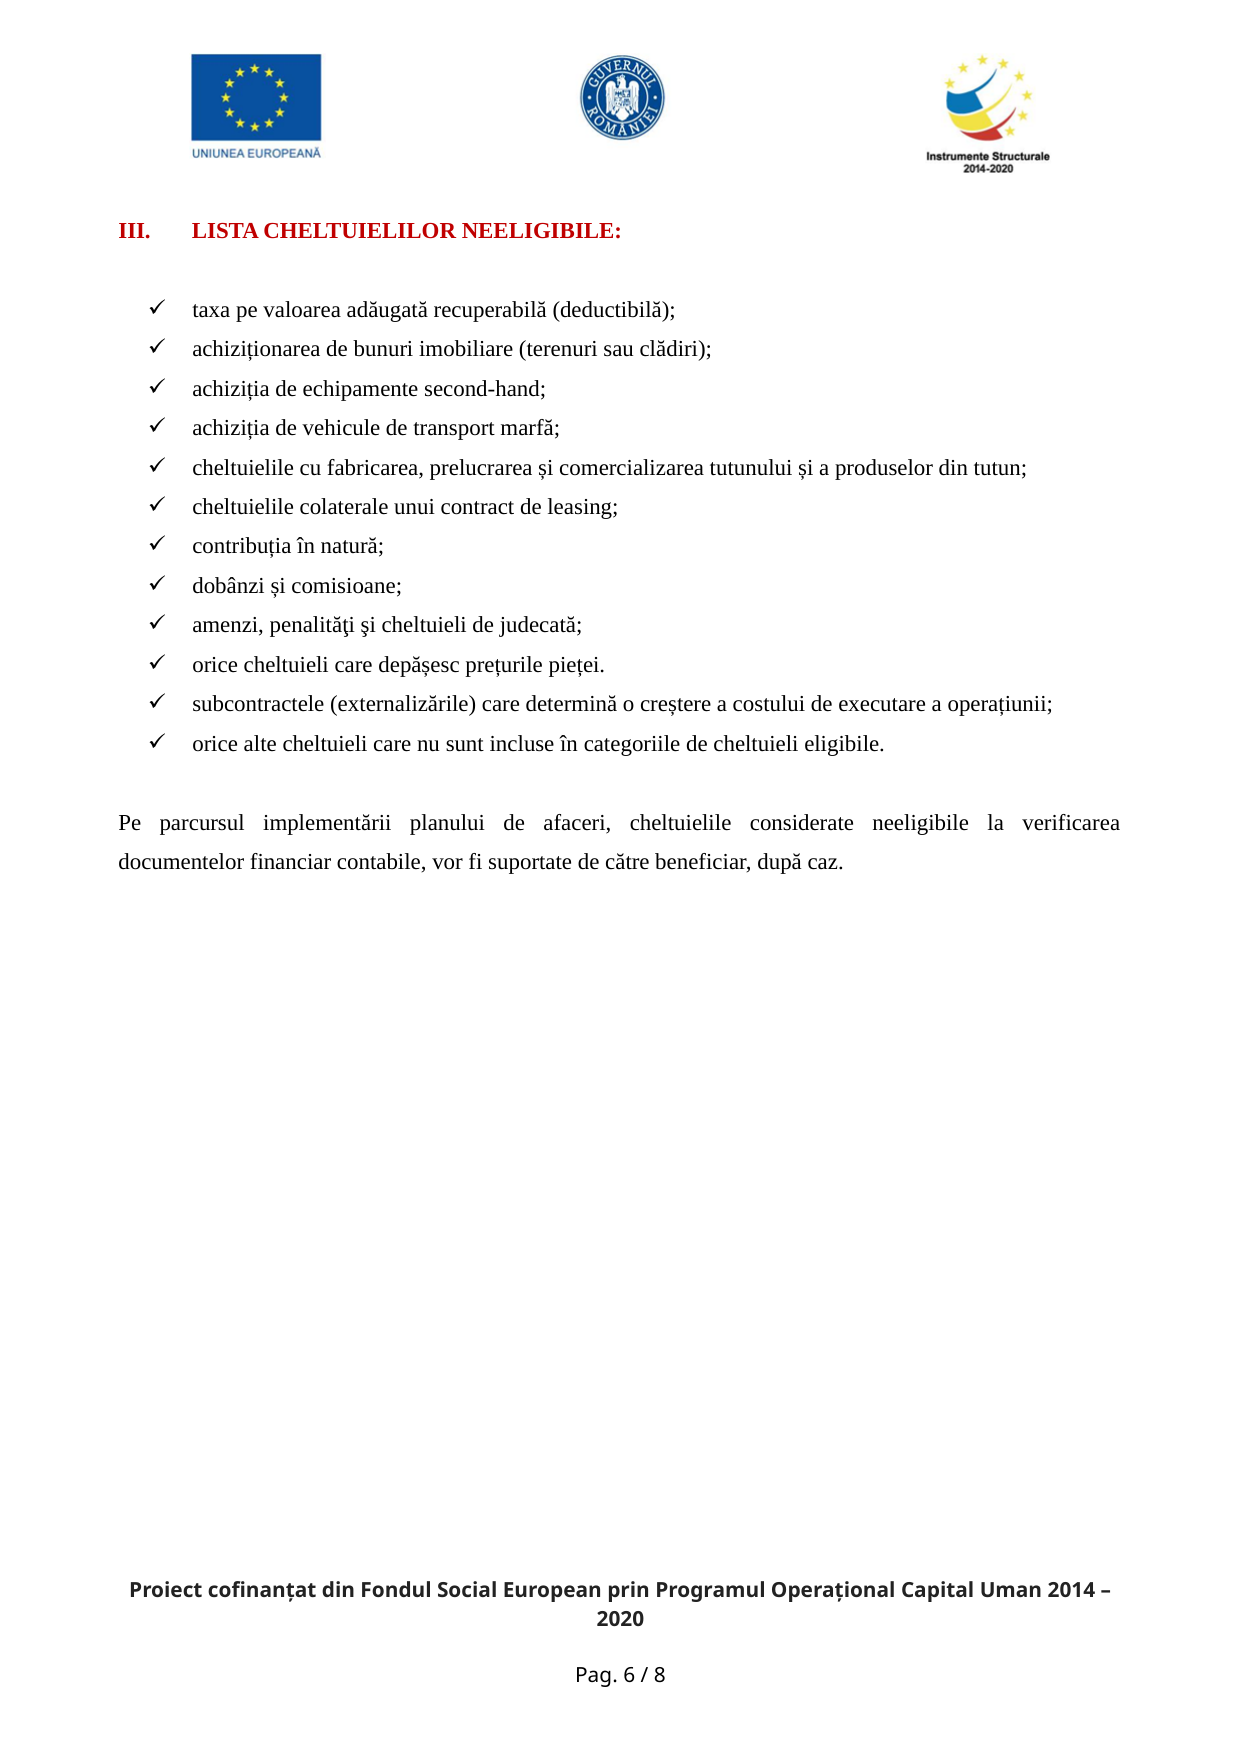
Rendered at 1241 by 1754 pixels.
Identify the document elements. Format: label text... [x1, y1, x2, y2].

list orice cheltuieli care depășesc prețurile pieței. [148, 651, 1122, 677]
list orice alte cheltuieli care nu sunt incluse în categoriile de cheltuieli eligibile. [148, 730, 1122, 756]
list cheltuielile colaterale unui contract de leasing; [148, 493, 1122, 519]
list taxa pe valoarea adăugată recuperabilă (deductibilă); [148, 296, 1122, 322]
list achiziția de vehicule de transport marfă; [148, 414, 1122, 441]
list achiziția de echipamente second-hand; [148, 375, 1122, 401]
picture [148, 43, 1092, 196]
list dobânzi și comisioane; [148, 572, 1122, 598]
list contribuția în natură; [148, 533, 1122, 559]
list subcontractele (externalizările) care determină o creștere a costului de executare a operațiunii; [148, 691, 1122, 717]
list LISTA CHELTUIELILOR NEELIGIBILE: [118, 217, 1122, 243]
list cheltuielile cu fabricarea, prelucrarea și comercializarea tutunului și a produselor din tutun; [148, 454, 1122, 480]
list achiziționarea de bunuri imobiliare (terenuri sau clădiri); [148, 335, 1122, 362]
list amenzi, penalităţi şi cheltuieli de judecată; [148, 612, 1122, 638]
text Pe parcursul implementării planului de afaceri, cheltuielile considerate neeligibile la verificarea documentelor financiar contabile, vor fi suportate de către beneficiar, după caz. [118, 809, 1122, 875]
